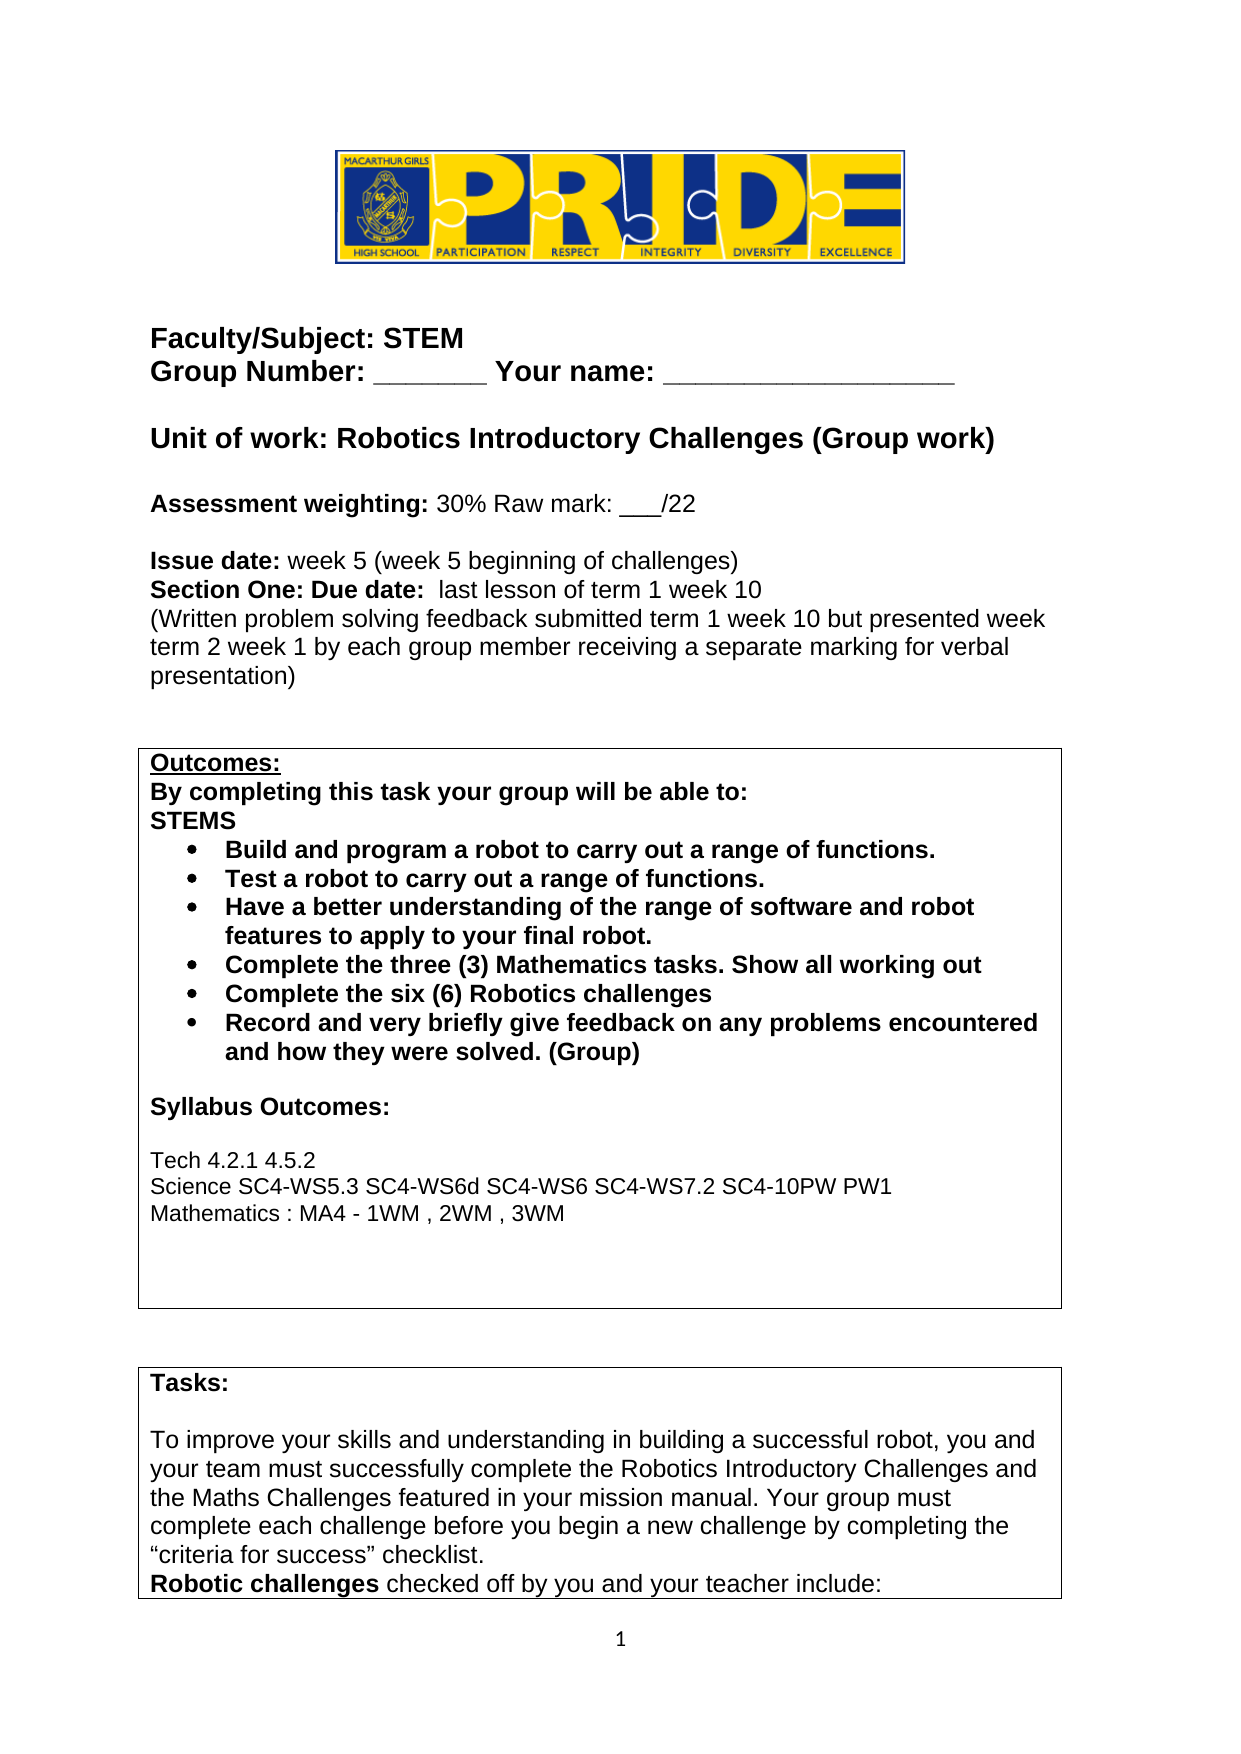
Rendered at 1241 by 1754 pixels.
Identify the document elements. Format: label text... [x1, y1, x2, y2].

text Issue date: week 5 (week 5 beginning of challenges) [150, 546, 1090, 575]
text Section One: Due date: last lesson of term 1 week 10 [150, 575, 1090, 604]
text Group Number: _______ Your name: __________________ [150, 354, 1090, 388]
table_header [139, 1368, 1061, 1598]
picture [335, 150, 906, 264]
text Faculty/Subject: STEM [150, 321, 1090, 354]
text Assessment weighting: 30% Raw mark: ___/22 [150, 489, 1090, 517]
text Unit of work: Robotics Introductory Challenges (Group work) [150, 422, 1090, 455]
text (Written problem solving feedback submitted term 1 week 10 but presented week term 2 week 1 by each group member receiving a separate marking for verbal presentation) [150, 604, 1090, 690]
table_header Outcomes: By completing this task your group will be able to: STEMS Build and program a robot to carry out a range of functions. Test a robot to carry out a range of functions. Have a better understanding of the range of software and robot features to apply to your final robot. Complete the three (3) Mathematics tasks. Show all working out Complete the six (6) Robotics challenges Record and very briefly give feedback on any problems encountered and how they were solved. (Group) Syllabus Outcomes: Tech 4.2.1 4.5.2 Science SC4-WS5.3 SC4-WS6d SC4-WS6 SC4-WS7.2 SC4-10PW PW1 Mathematics : MA4 - 1WM , 2WM , 3WM [139, 749, 1061, 1308]
